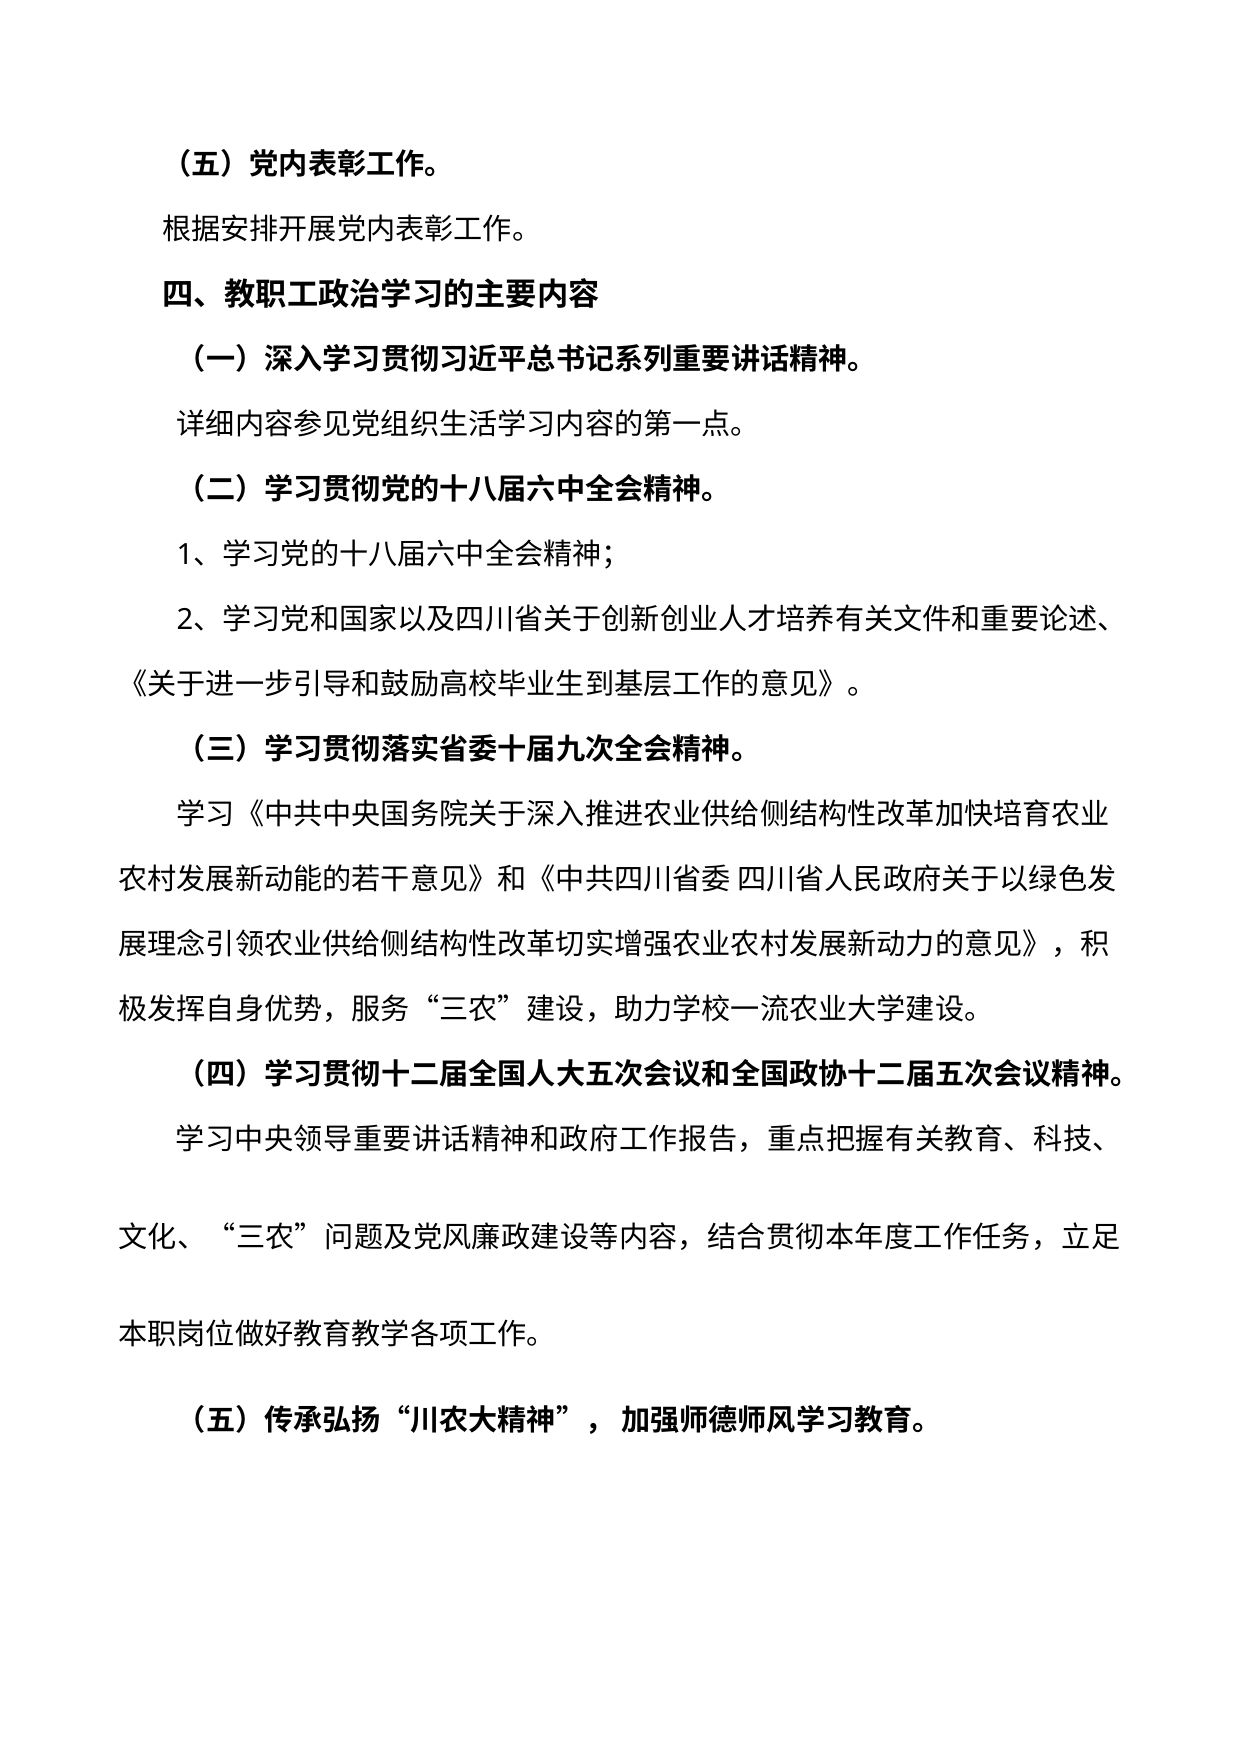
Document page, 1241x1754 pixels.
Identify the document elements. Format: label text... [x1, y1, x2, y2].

text （四）学习贯彻十二届全国人大五次会议和全国政协十二届五次会议精神。 [118, 1039, 1122, 1104]
text 四、教职工政治学习的主要内容 [118, 259, 1122, 324]
text （一）深入学习贯彻习近平总书记系列重要讲话精神。 [118, 324, 1122, 389]
text 2、学习党和国家以及四川省关于创新创业人才培养有关文件和重要论述、《关于进一步引导和鼓励高校毕业生到基层工作的意见》。 [118, 584, 1122, 714]
text 学习《中共中央国务院关于深入推进农业供给侧结构性改革加快培育农业农村发展新动能的若干意见》和《中共四川省委 四川省人民政府关于以绿色发展理念引领农业供给侧结构性改革切实增强农业农村发展新动力的意见》，积极发挥自身优势，服务“三农”建设，助力学校一流农业大学建设。 [118, 779, 1122, 1039]
text （五）党内表彰工作。 [118, 129, 1122, 194]
text 学习中央领导重要讲话精神和政府工作报告，重点把握有关教育、科技、文化、“三农”问题及党风廉政建设等内容，结合贯彻本年度工作任务，立足本职岗位做好教育教学各项工作。 [118, 1104, 1122, 1364]
text （五）传承弘扬“川农大精神”， 加强师德师风学习教育。 [118, 1386, 1122, 1451]
text （三）学习贯彻落实省委十届九次全会精神。 [118, 714, 1122, 779]
text （二）学习贯彻党的十八届六中全会精神。 [118, 454, 1122, 519]
text 根据安排开展党内表彰工作。 [118, 194, 1122, 259]
text 详细内容参见党组织生活学习内容的第一点。 [118, 389, 1122, 454]
text 1、学习党的十八届六中全会精神； [118, 519, 1122, 584]
